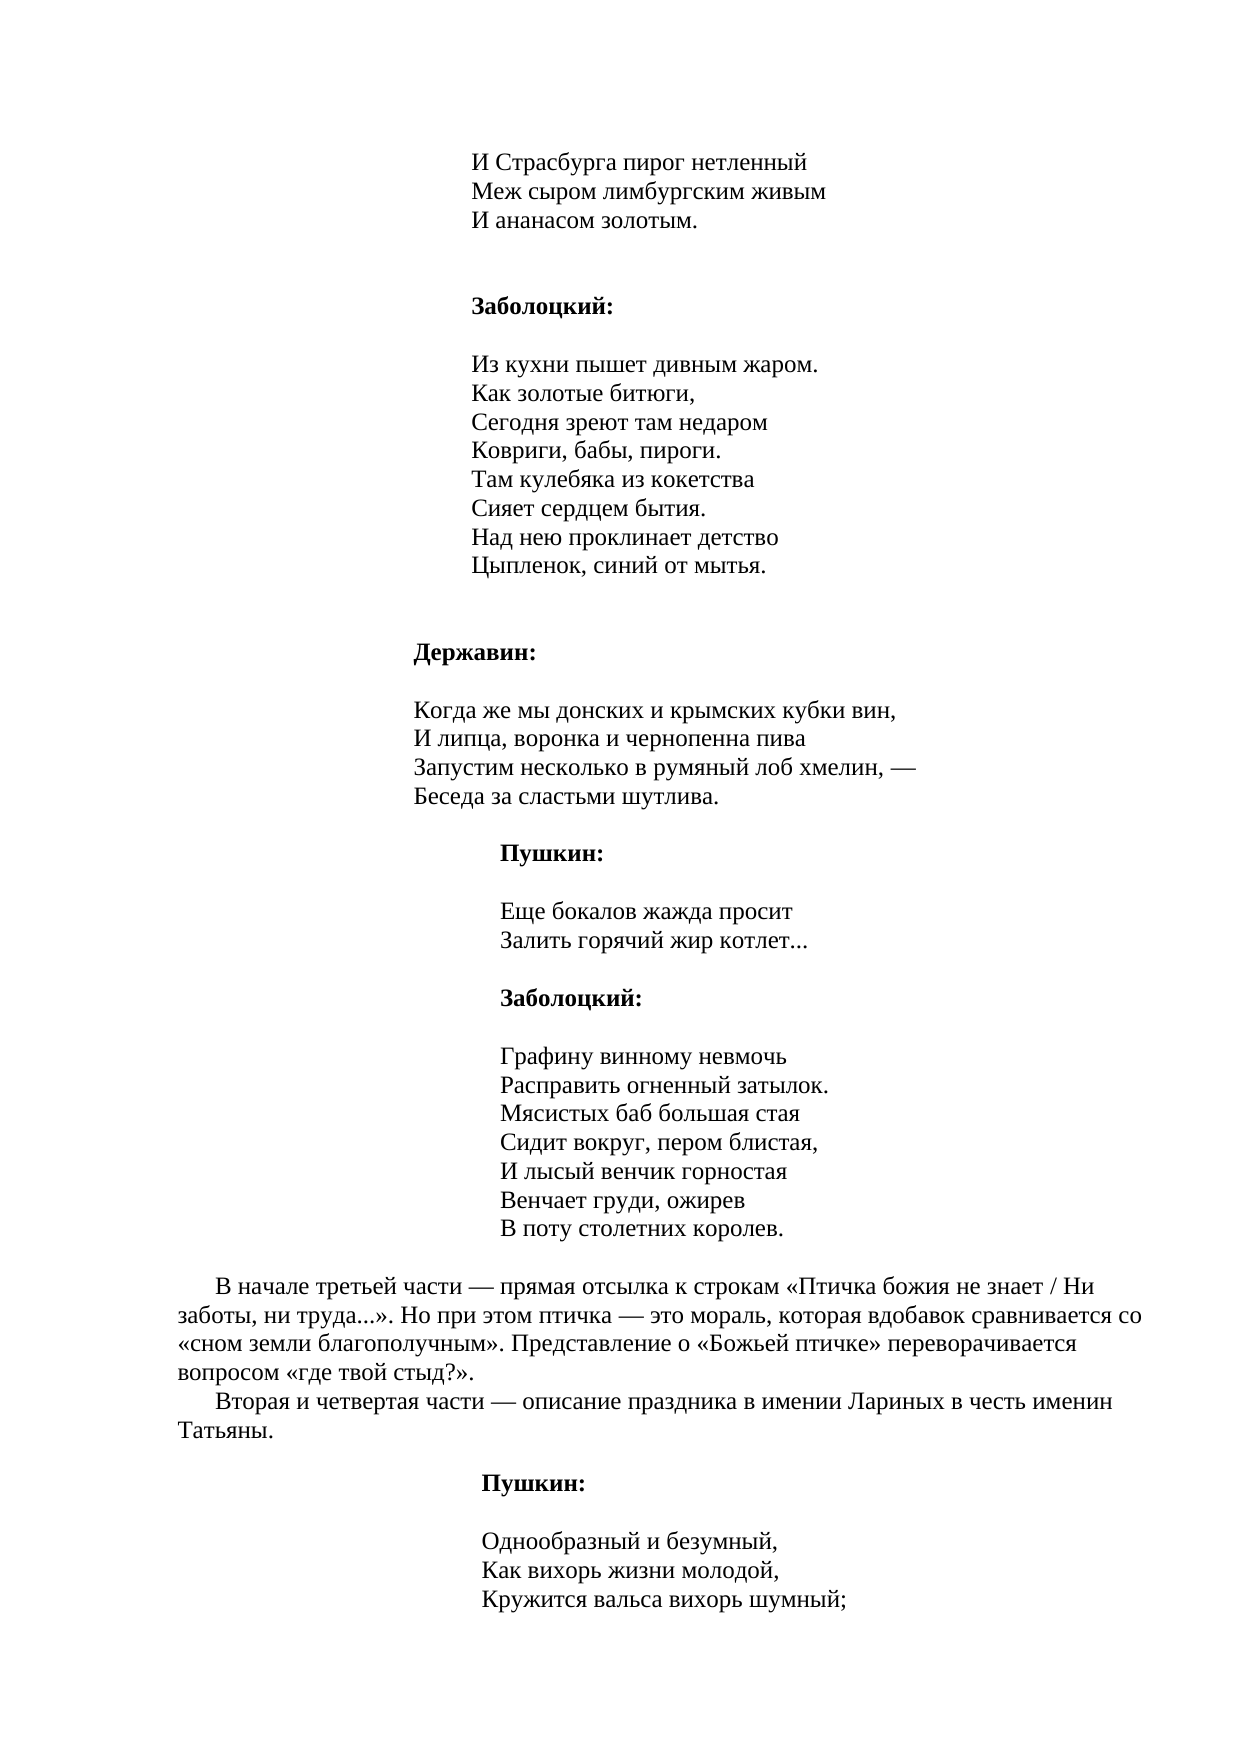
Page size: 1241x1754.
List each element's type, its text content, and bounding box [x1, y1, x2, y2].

table_header Пушкин: Еще бокалов жажда просит Залить горячий жир котлет... Заболоцкий: Графину винному невмочь Расправить огненный затылок. Мясистых баб большая стая Сидит вокруг, пером блистая, И лысый венчик горностая Венчает груди, ожирев В поту столетних королев. [500, 839, 829, 1242]
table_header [471, 118, 858, 579]
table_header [481, 1469, 847, 1613]
table_header Державин: Когда же мы донских и крымских кубки вин, И липца, воронка и чернопенна пива Запустим несколько в румяный лоб хмелин, — Беседа за сластьми шутлива. [413, 608, 916, 810]
text В начале третьей части — прямая отсылка к строкам «Птичка божия не знает / Ни заботы, ни труда...». Но при этом птичка — это мораль, которая вдобавок сравнивается со «сном земли благополучным». Представление о «Божьей птичке» переворачивается вопросом «где твой стыд?». Вторая и четвертая части — описание праздника в имении Лариных в честь именин Татьяны. [177, 1242, 1152, 1443]
